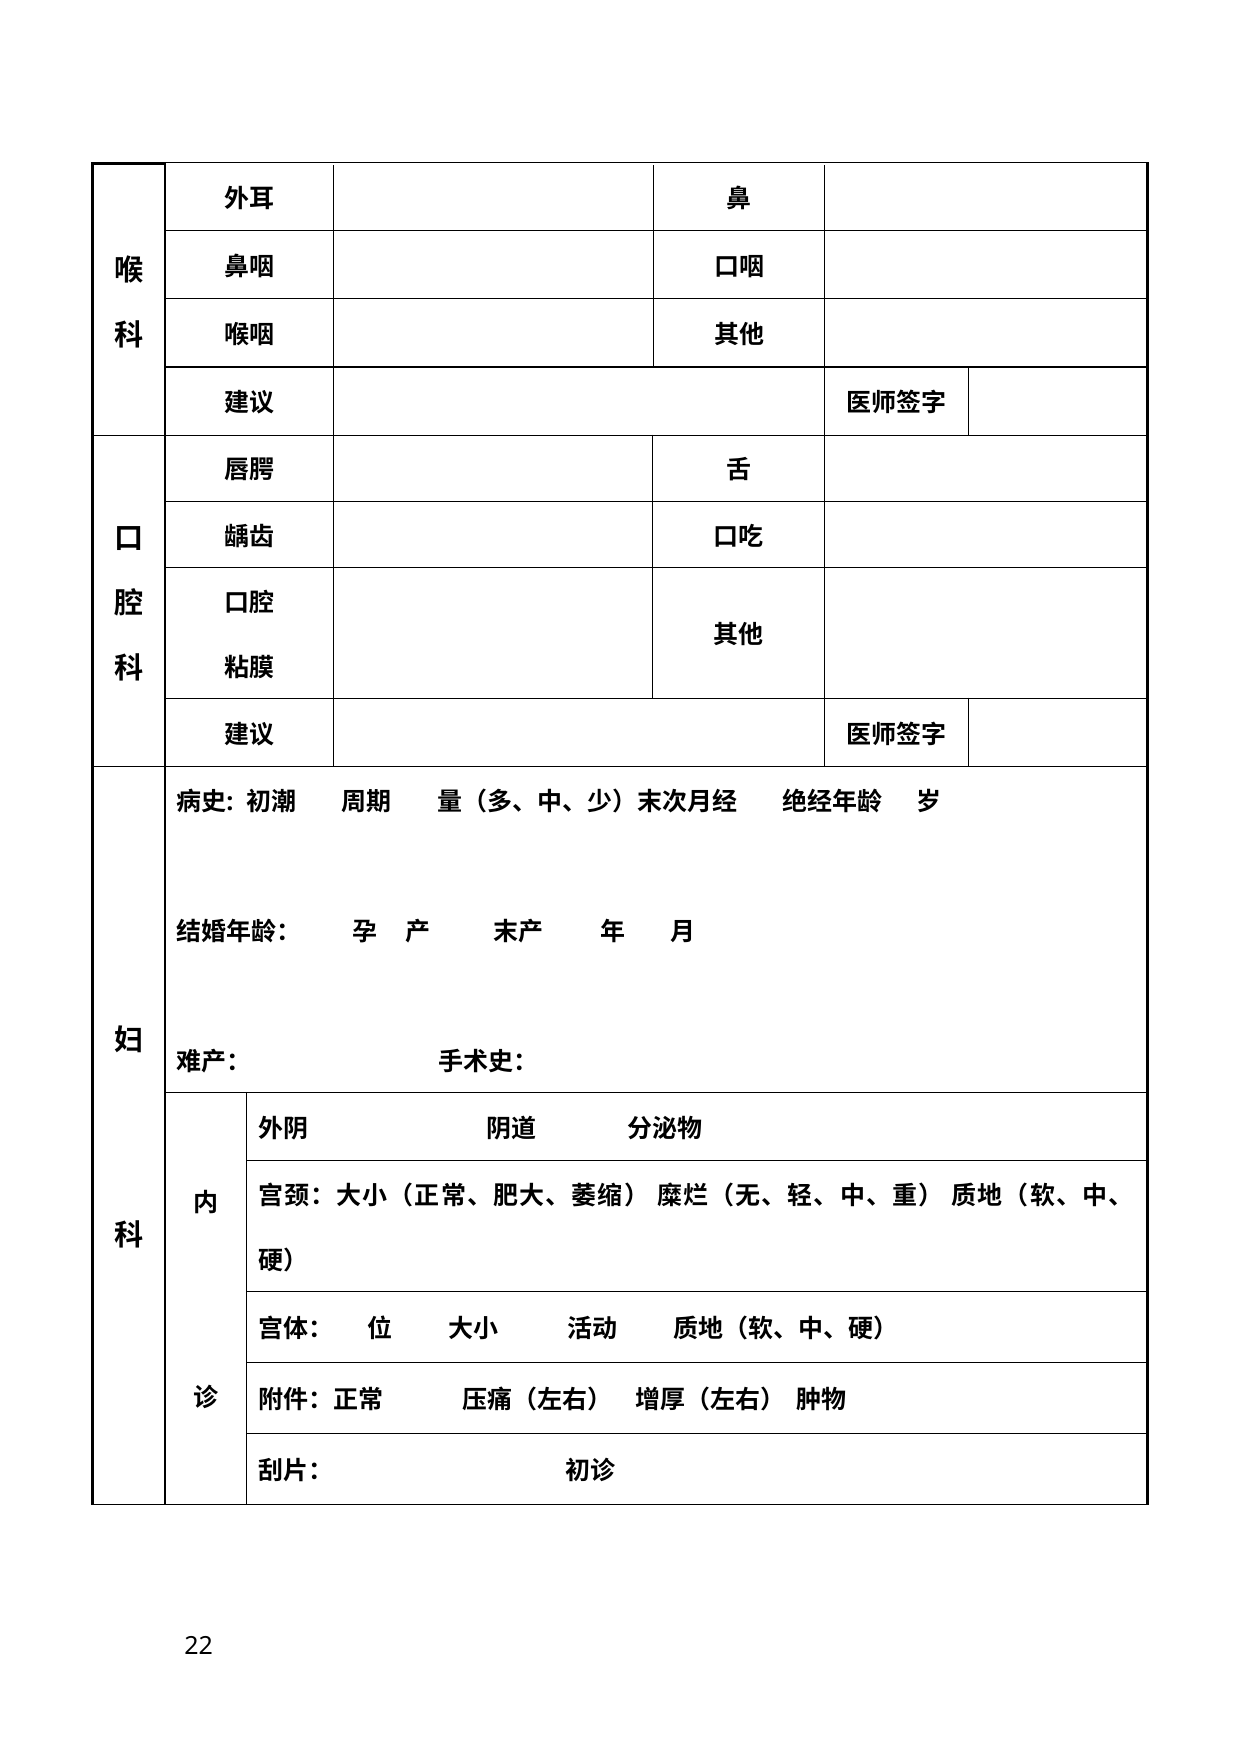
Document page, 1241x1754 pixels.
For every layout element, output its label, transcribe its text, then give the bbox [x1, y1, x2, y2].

table_cell 口腔科 [94, 436, 164, 766]
table_cell 宫体： 位 大小 活动 质地（软、中、硬） [247, 1292, 1146, 1362]
table_cell 鼻 [654, 163, 824, 230]
table_cell [334, 502, 652, 567]
table_cell [334, 436, 652, 501]
table_cell 唇腭 [166, 436, 333, 501]
table_cell 阴道 分泌物 [355, 1093, 1146, 1160]
table_cell 医师签字 [825, 699, 968, 766]
table_cell 口腔 粘膜 [166, 568, 333, 698]
table_cell 口吃 [653, 502, 824, 567]
table_cell [825, 568, 1146, 698]
table_cell [969, 699, 1146, 766]
table_cell 喉咽 [166, 299, 333, 366]
table_cell [969, 368, 1146, 434]
table_cell 病史: 初潮 周期 量（多、中、少）末次月经 绝经年龄 岁 结婚年龄： 孕 产 末产 年 月 难产： 手术史： [166, 767, 1146, 1092]
table_cell 其他 [654, 299, 824, 366]
table_cell [825, 231, 1146, 298]
table_cell 内 诊 [166, 1093, 246, 1503]
table_cell 建议 [166, 368, 333, 434]
table_cell [334, 231, 653, 298]
table_cell [825, 299, 1146, 366]
table_cell 鼻咽 [166, 231, 333, 298]
table_cell 其他 [653, 568, 824, 698]
table_cell [334, 699, 824, 766]
table_cell 舌 [653, 436, 824, 501]
table_cell 医师签字 [825, 368, 968, 434]
table_cell 宫颈：大小（正常、肥大、萎缩） 糜烂（无、轻、中、重） 质地（软、中、硬） [247, 1161, 1146, 1291]
table_cell [825, 502, 1146, 567]
table_cell 口咽 [654, 231, 824, 298]
table_cell 妇 科 [94, 767, 164, 1503]
table_cell 外阴 [247, 1093, 354, 1160]
table_cell 耳鼻喉科 [94, 165, 164, 434]
table_cell [824, 163, 1146, 230]
table_cell [334, 568, 652, 698]
table_cell [334, 299, 653, 366]
table_cell 附件：正常 压痛（左右） 增厚（左右） 肿物 [247, 1363, 1146, 1433]
table_cell 龋齿 [166, 502, 333, 567]
table_cell 建议 [166, 699, 333, 766]
table_cell 刮片： 初诊 [247, 1434, 1146, 1503]
table_cell [333, 163, 654, 230]
table_cell 外耳 [166, 163, 333, 230]
table_cell [334, 368, 824, 434]
table_cell [825, 436, 1146, 501]
